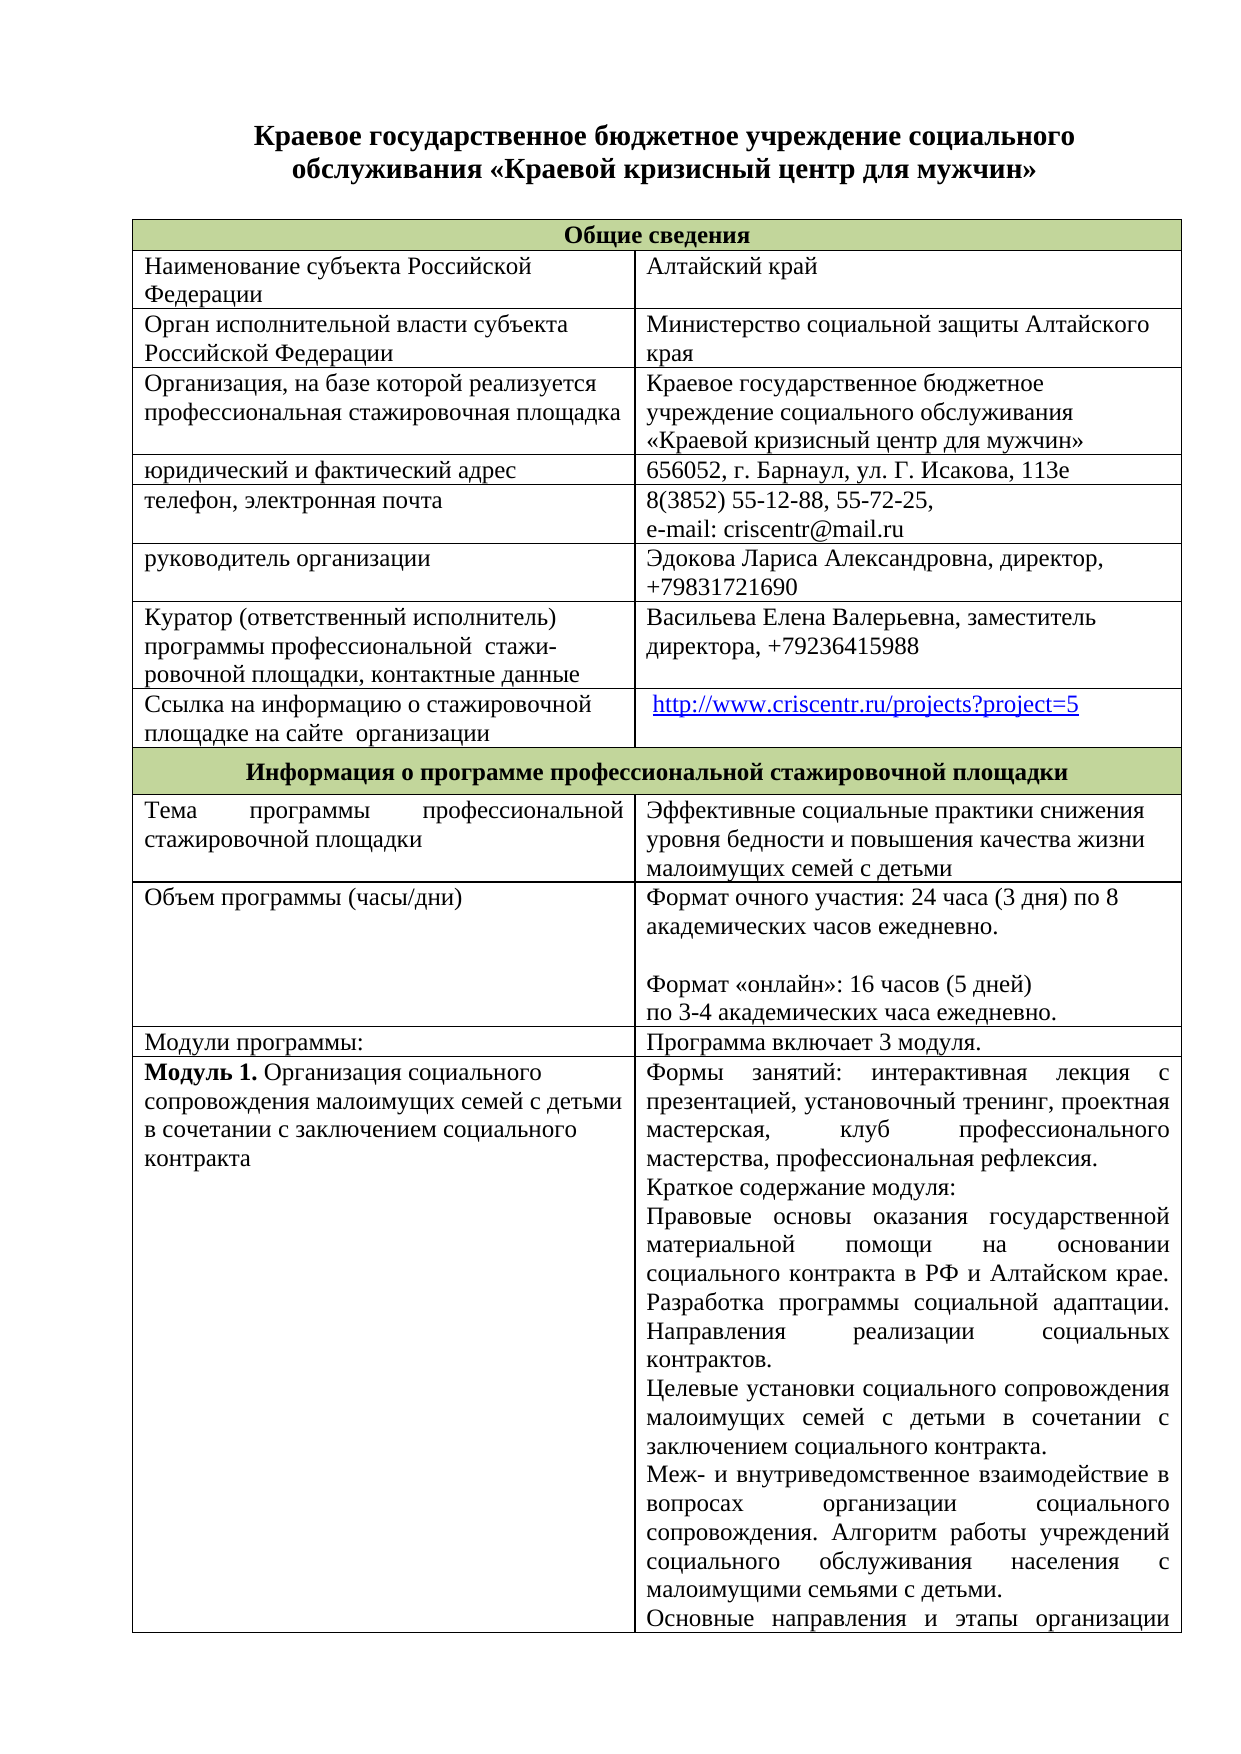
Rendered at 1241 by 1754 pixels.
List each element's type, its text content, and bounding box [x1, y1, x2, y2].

table_cell Формат очного участия: 24 часа (3 дня) по 8 академических часов ежедневно. Формат «онлайн»: 16 часов (5 дней) по 3-4 академических часа ежедневно. [636, 883, 1181, 1026]
table_cell Министерство социальной защиты Алтайского края [636, 309, 1181, 367]
table_cell Объем программы (часы/дни) [133, 883, 634, 1026]
table_cell http://www.criscentr.ru/projects?project=5 [636, 689, 1181, 747]
table_cell 8(3852) 55-12-88, 55-72-25, е-mail: criscentr@mail.ru [636, 485, 1181, 542]
table_cell юридический и фактический адрес [133, 455, 634, 484]
table_cell 656052, г. Барнаул, ул. Г. Исакова, 113е [636, 455, 1181, 484]
table_cell телефон, электронная почта [133, 485, 634, 542]
table_cell Программа включает 3 модуля. [636, 1027, 1181, 1056]
table_cell Ссылка на информацию о стажировочной площадке на сайте организации [133, 689, 634, 747]
table_cell Организация, на базе которой реализуется профессиональная стажировочная площадка [133, 368, 634, 454]
table_cell Тема программы профессиональной стажировочной площадки [133, 795, 634, 881]
table_cell Орган исполнительной власти субъекта Российской Федерации [133, 309, 634, 367]
table_cell Эдокова Лариса Александровна, директор, +79831721690 [636, 544, 1181, 601]
table_cell Информация о программе профессиональной стажировочной площадки [133, 748, 1181, 794]
table_cell руководитель организации [133, 544, 634, 601]
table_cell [636, 1057, 1181, 1632]
table_cell Наименование субъекта Российской Федерации [133, 251, 634, 308]
table_cell Краевое государственное бюджетное учреждение социального обслуживания «Краевой кризисный центр для мужчин» [636, 368, 1181, 454]
table_header Общие сведения [133, 220, 1181, 250]
table_cell Алтайский край [636, 251, 1181, 308]
table_cell Эффективные социальные практики снижения уровня бедности и повышения качества жизни малоимущих семей с детьми [636, 795, 1181, 881]
table_cell Куратор (ответственный исполнитель) программы профессиональной стажи-ровочной площадки, контактные данные [133, 602, 634, 688]
text Краевое государственное бюджетное учреждение социального обслуживания «Краевой кризисный центр для мужчин» [177, 118, 1152, 185]
table_cell Васильева Елена Валерьевна, заместитель директора, +79236415988 [636, 602, 1181, 688]
table_cell Модули программы: [133, 1027, 634, 1056]
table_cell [133, 1057, 634, 1632]
